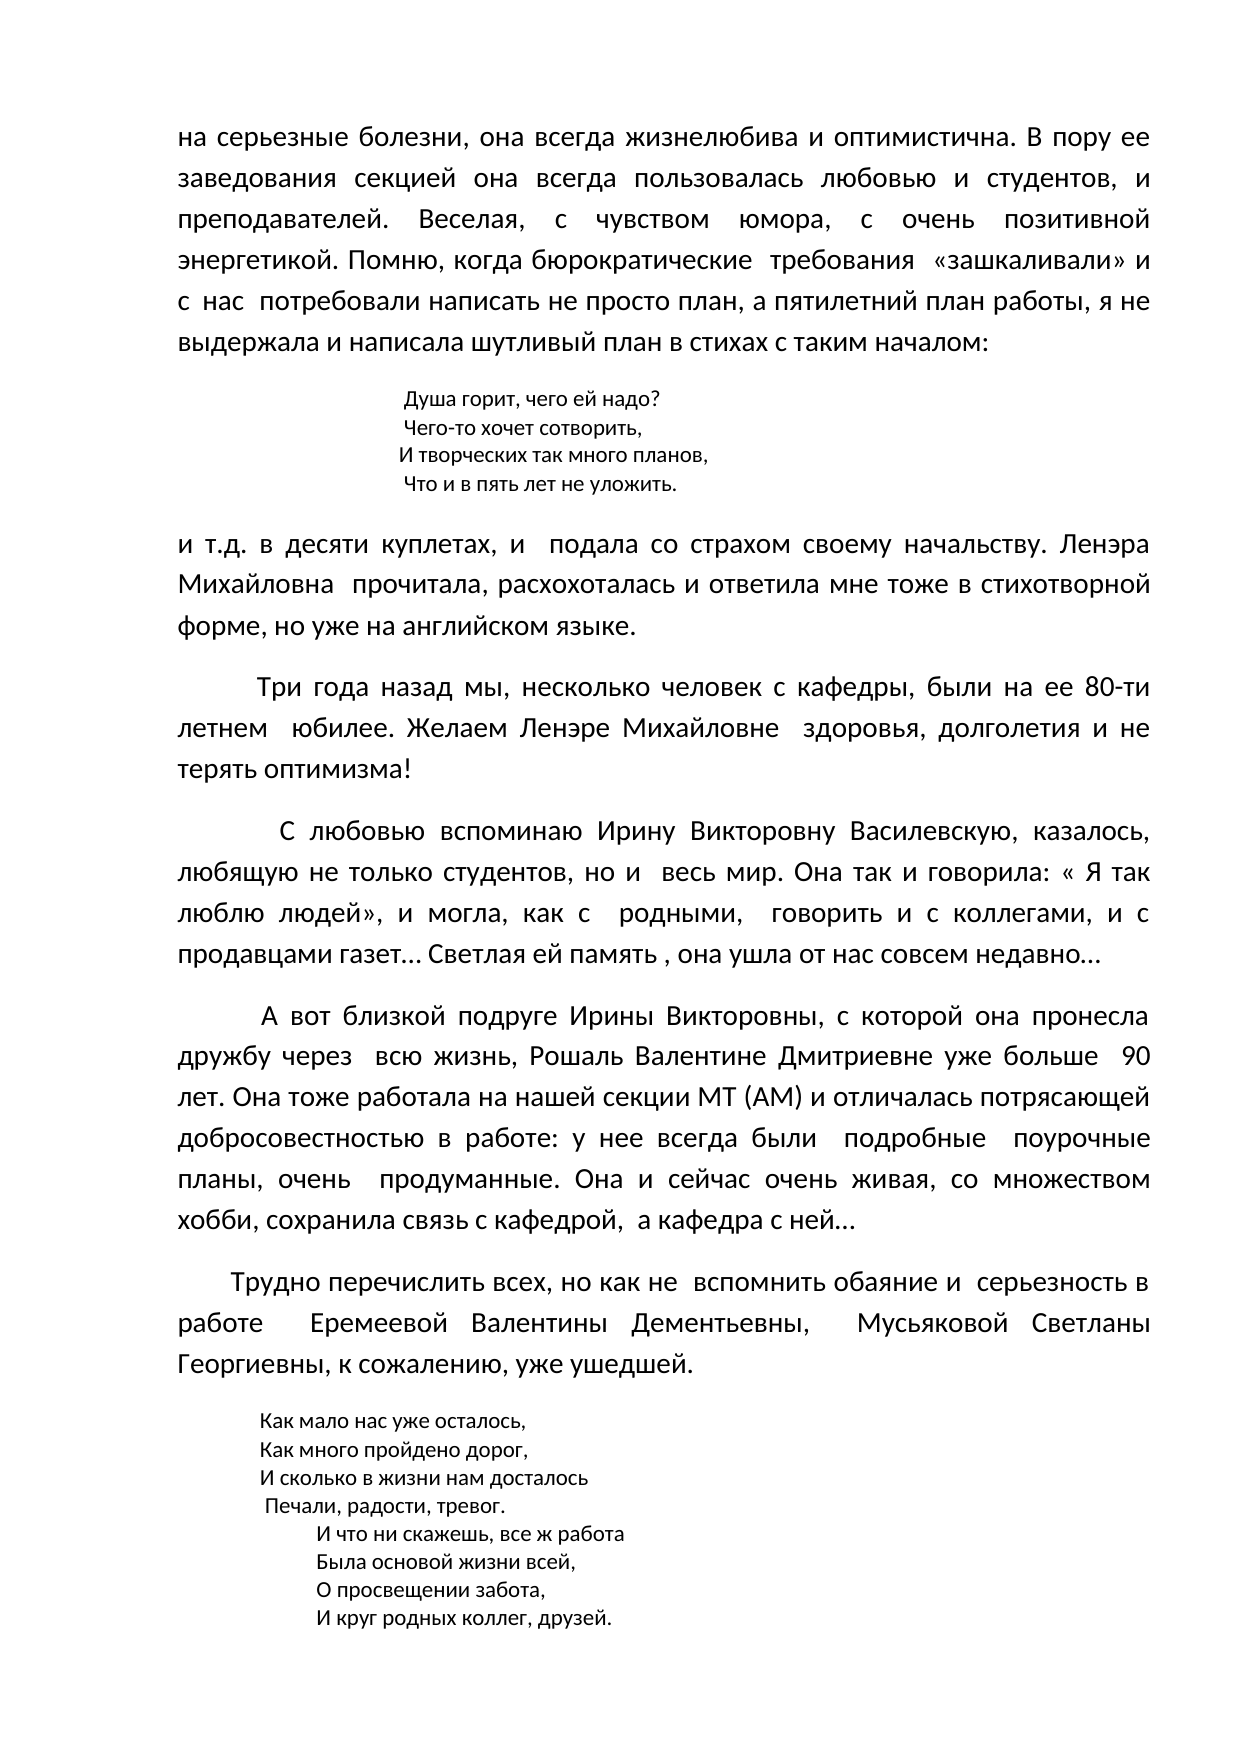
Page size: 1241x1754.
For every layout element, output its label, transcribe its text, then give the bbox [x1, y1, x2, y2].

text Трудно перечислить всех, но как не вспомнить обаяние и серьезность в работе Еремеевой Валентины Дементьевны, Мусьяковой Светланы Георгиевны, к сожалению, уже ушедшей. [177, 1263, 1152, 1381]
text И что ни скажешь, все ж работа [177, 1519, 1152, 1547]
text и т.д. в десяти куплетах, и подала со страхом своему начальству. Ленэра Михайловна прочитала, расхохоталась и ответила мне тоже в стихотворной форме, но уже на английском языке. [177, 525, 1152, 642]
text О просвещении забота, [177, 1575, 1152, 1603]
text И круг родных коллег, друзей. [177, 1603, 1152, 1631]
text Душа горит, чего ей надо? [177, 384, 1152, 413]
text Что и в пять лет не уложить. [177, 469, 1152, 497]
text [177, 118, 1152, 358]
text Чего-то хочет сотворить, [177, 413, 1152, 441]
text С любовью вспоминаю Ирину Викторовну Василевскую, казалось, любящую не только студентов, но и весь мир. Она так и говорила: « Я так люблю людей», и могла, как с родными, говорить и с коллегами, и с продавцами газет… Светлая ей память , она ушла от нас совсем недавно… [177, 812, 1152, 970]
text А вот близкой подруге Ирины Викторовны, с которой она пронесла дружбу через всю жизнь, Рошаль Валентине Дмитриевне уже больше 90 лет. Она тоже работала на нашей секции МТ (АМ) и отличалась потрясающей добросовестностью в работе: у нее всегда были подробные поурочные планы, очень продуманные. Она и сейчас очень живая, со множеством хобби, сохранила связь с кафедрой, а кафедра с ней… [177, 997, 1152, 1237]
text Как много пройдено дорог, [177, 1435, 1152, 1463]
text Как мало нас уже осталось, [177, 1407, 1152, 1435]
text Три года назад мы, несколько человек с кафедры, были на ее 80-ти летнем юбилее. Желаем Ленэре Михайловне здоровья, долголетия и не терять оптимизма! [177, 668, 1152, 786]
text И сколько в жизни нам досталось [177, 1463, 1152, 1491]
text Печали, радости, тревог. [177, 1491, 1152, 1519]
text Была основой жизни всей, [177, 1547, 1152, 1575]
text И творческих так много планов, [177, 441, 1152, 469]
